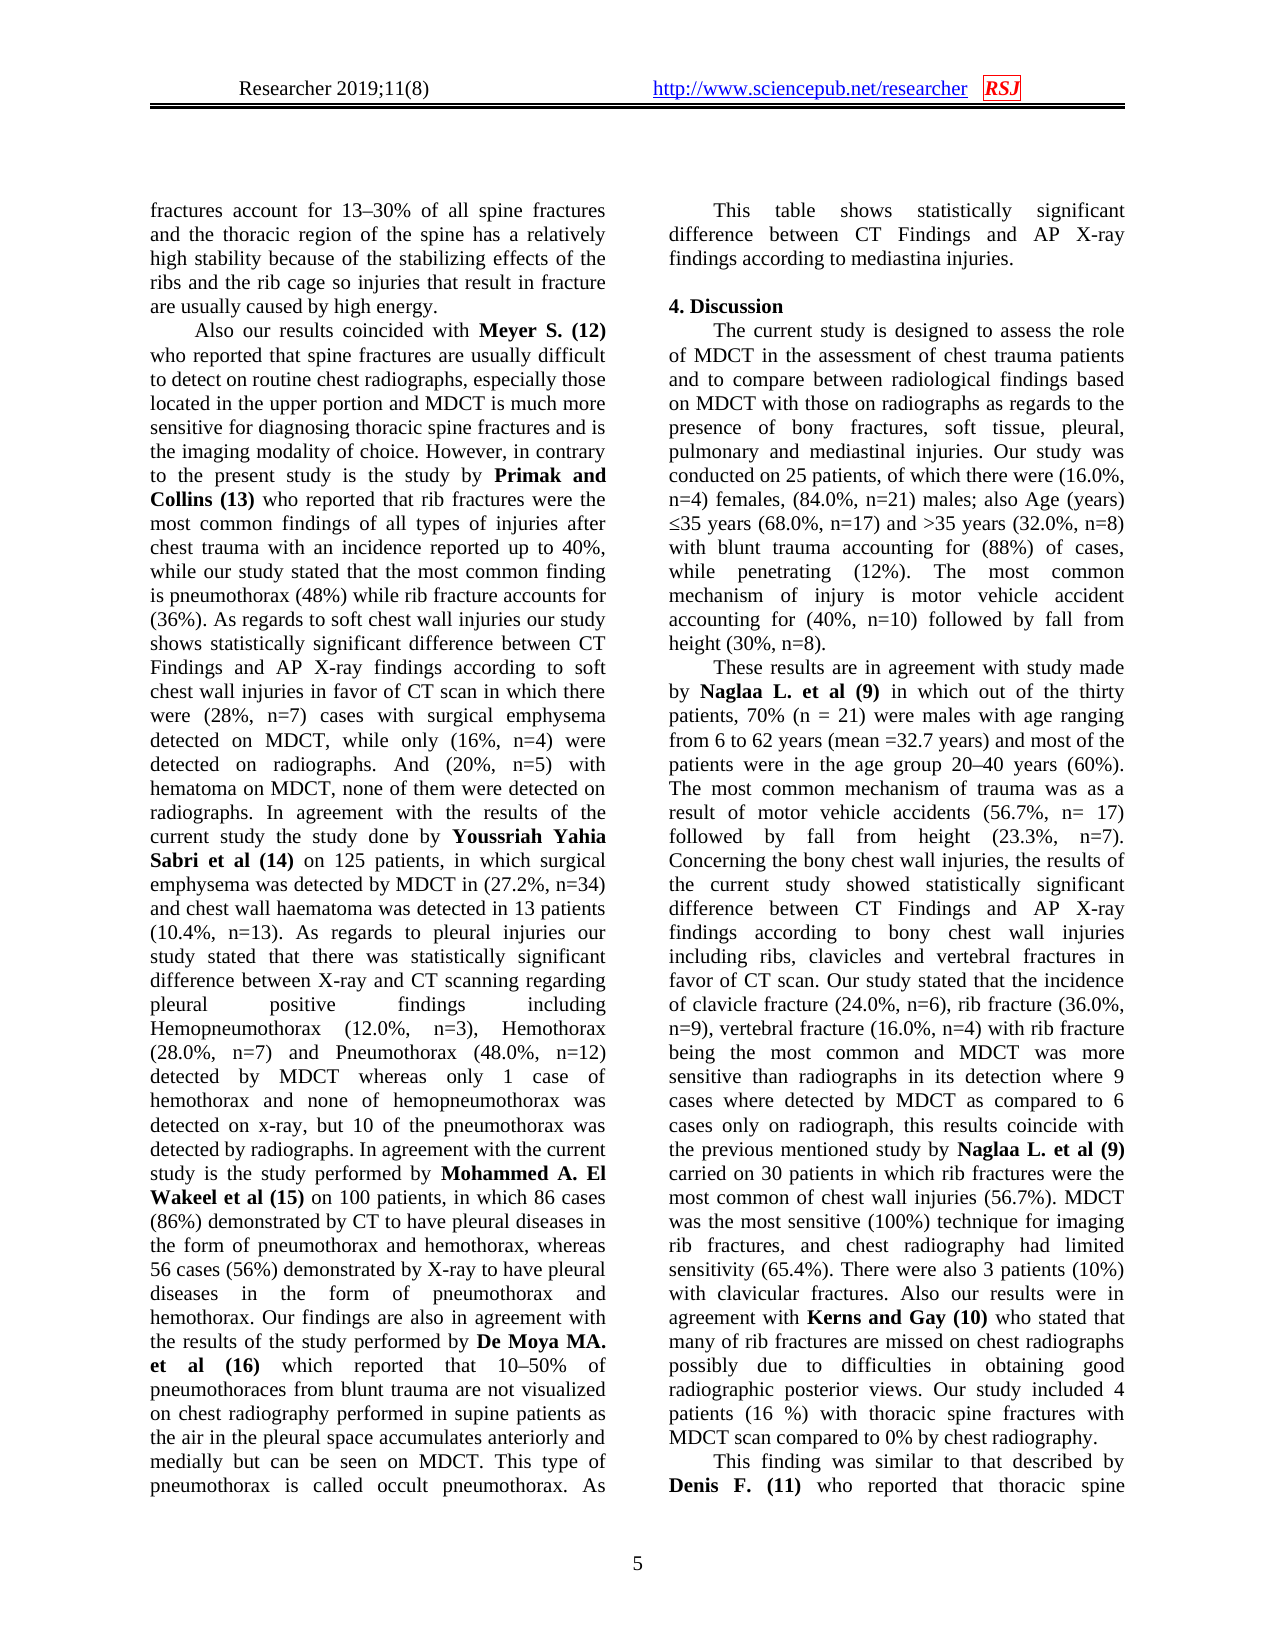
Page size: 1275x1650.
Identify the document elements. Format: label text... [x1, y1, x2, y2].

text The current study is designed to assess the role of MDCT in the assessment of chest trauma patients and to compare between radiological findings based on MDCT with those on radiographs as regards to the presence of bony fractures, soft tissue, pleural, pulmonary and mediastinal injuries. Our study was conducted on 25 patients, of which there were (16.0%, n=4) females, (84.0%, n=21) males; also Age (years) ≤35 years (68.0%, n=17) and >35 years (32.0%, n=8) with blunt trauma accounting for (88%) of cases, while penetrating (12%). The most common mechanism of injury is motor vehicle accident accounting for (40%, n=10) followed by fall from height (30%, n=8). [669, 318, 1125, 655]
text This table shows statistically significant difference between CT Findings and AP X-ray findings according to mediastina injuries. [669, 198, 1125, 270]
text 4. Discussion [669, 294, 1125, 318]
text This finding was similar to that described by Denis F. (11) who reported that thoracic spine fractures account for 13–30% of all spine fractures and the thoracic region of the spine has a relatively high stability because of the stabilizing effects of the ribs and the rib cage so injuries that result in fracture are usually caused by high energy. [150, 198, 606, 318]
text This finding was similar to that described by Denis F. (11) who reported that thoracic spine fractures account for 13–30% of all spine fractures and the thoracic region of the spine has a relatively high stability because of the stabilizing effects of the ribs and the rib cage so injuries that result in fracture are usually caused by high energy. [669, 1449, 1125, 1497]
text These results are in agreement with study made by Naglaa L. et al (9) in which out of the thirty patients, 70% (n = 21) were males with age ranging from 6 to 62 years (mean =32.7 years) and most of the patients were in the age group 20–40 years (60%). The most common mechanism of trauma was as a result of motor vehicle accidents (56.7%, n= 17) followed by fall from height (23.3%, n=7). Concerning the bony chest wall injuries, the results of the current study showed statistically significant difference between CT Findings and AP X-ray findings according to bony chest wall injuries including ribs, clavicles and vertebral fractures in favor of CT scan. Our study stated that the incidence of clavicle fracture (24.0%, n=6), rib fracture (36.0%, n=9), vertebral fracture (16.0%, n=4) with rib fracture being the most common and MDCT was more sensitive than radiographs in its detection where 9 cases where detected by MDCT as compared to 6 cases only on radiograph, this results coincide with the previous mentioned study by Naglaa L. et al (9) carried on 30 patients in which rib fractures were the most common of chest wall injuries (56.7%). MDCT was the most sensitive (100%) technique for imaging rib fractures, and chest radiography had limited sensitivity (65.4%). There were also 3 patients (10%) with clavicular fractures. Also our results were in agreement with Kerns and Gay (10) who stated that many of rib fractures are missed on chest radiographs possibly due to difficulties in obtaining good radiographic posterior views. Our study included 4 patients (16 %) with thoracic spine fractures with MDCT scan compared to 0% by chest radiography. [669, 655, 1125, 1449]
